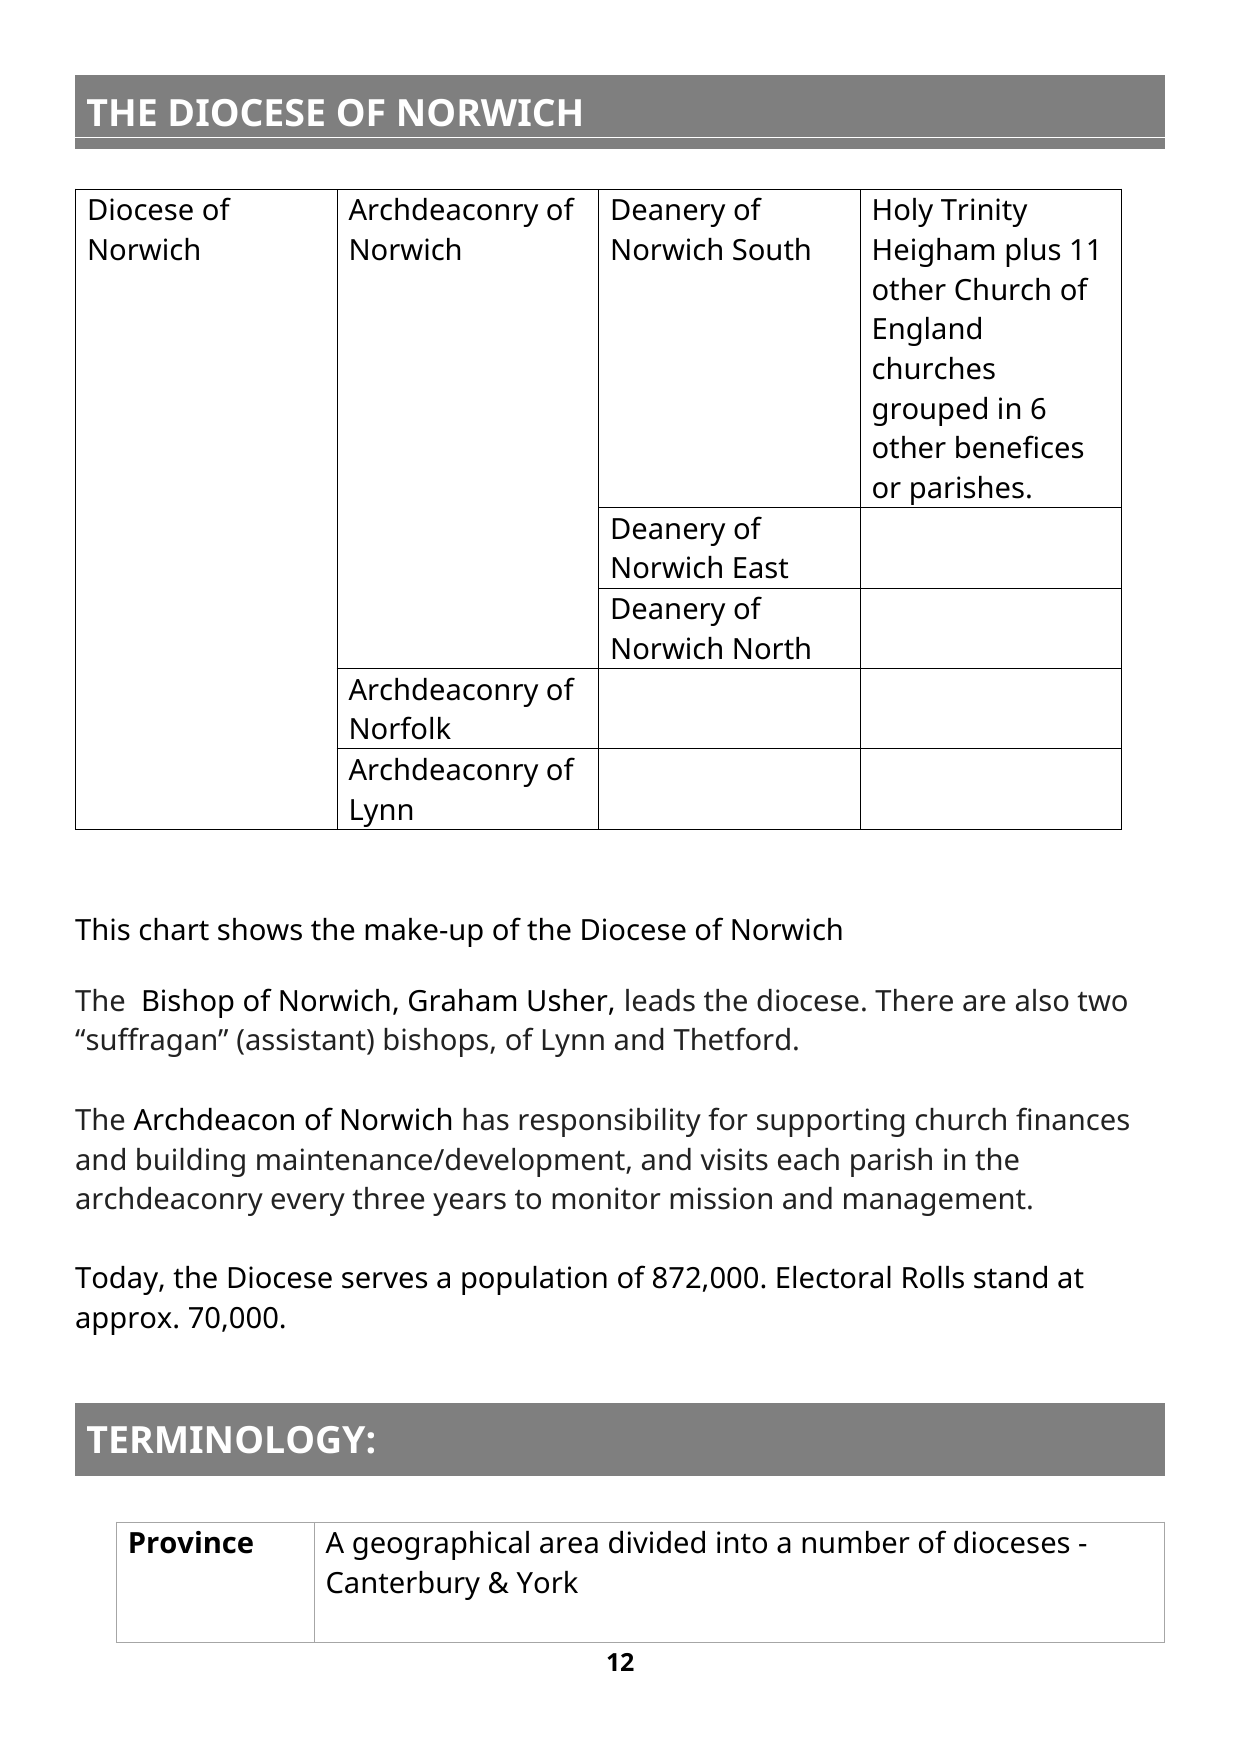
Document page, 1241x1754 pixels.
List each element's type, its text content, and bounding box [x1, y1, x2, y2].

table_cell Archdeaconry of Lynn [338, 749, 598, 829]
text This chart shows the make-up of the Diocese of Norwich [75, 909, 1165, 949]
table_cell [599, 669, 860, 748]
text The Bishop of Norwich, Graham Usher, leads the diocese. There are also two “suffragan” (assistant) bishops, of Lynn and Thetford. [801, 980, 1165, 1059]
table_cell [599, 749, 860, 829]
table_cell TERMINOLOGY: [75, 1414, 1165, 1465]
table_header A geographical area divided into a number of dioceses - Canterbury & York [315, 1523, 1164, 1642]
table_cell [861, 589, 1121, 668]
table_header Province [117, 1523, 314, 1642]
table_header [75, 75, 1165, 86]
table_cell [75, 138, 1165, 149]
table_header Holy Trinity Heigham plus 11 other Church of England churches grouped in 6 other benefices or parishes. [861, 190, 1121, 507]
text The Bishop of Norwich, Graham Usher, leads the diocese. There are also two “suffragan” (assistant) bishops, of Lynn and Thetford. [133, 980, 616, 1020]
table_cell [861, 669, 1121, 748]
table_header Diocese of Norwich [76, 190, 337, 829]
table_cell Archdeaconry of Norfolk [338, 669, 598, 748]
table_cell THE DIOCESE OF NORWICH [75, 86, 1165, 137]
table_header Deanery of Norwich South [599, 190, 860, 507]
table_cell [75, 1465, 1165, 1476]
table_cell Deanery of Norwich North [599, 589, 860, 668]
table_header Archdeaconry of Norwich [338, 190, 598, 668]
text The Archdeacon of Norwich has responsibility for supporting church finances and building maintenance/development, and visits each parish in the archdeaconry every three years to monitor mission and management. [75, 1099, 1165, 1218]
table_cell Deanery of Norwich East [599, 508, 860, 587]
table_cell [861, 749, 1121, 829]
text Today, the Diocese serves a population of 872,000. Electoral Rolls stand at approx. 70,000. [75, 1258, 1165, 1337]
table_header [75, 1403, 1165, 1414]
table_cell [861, 508, 1121, 587]
